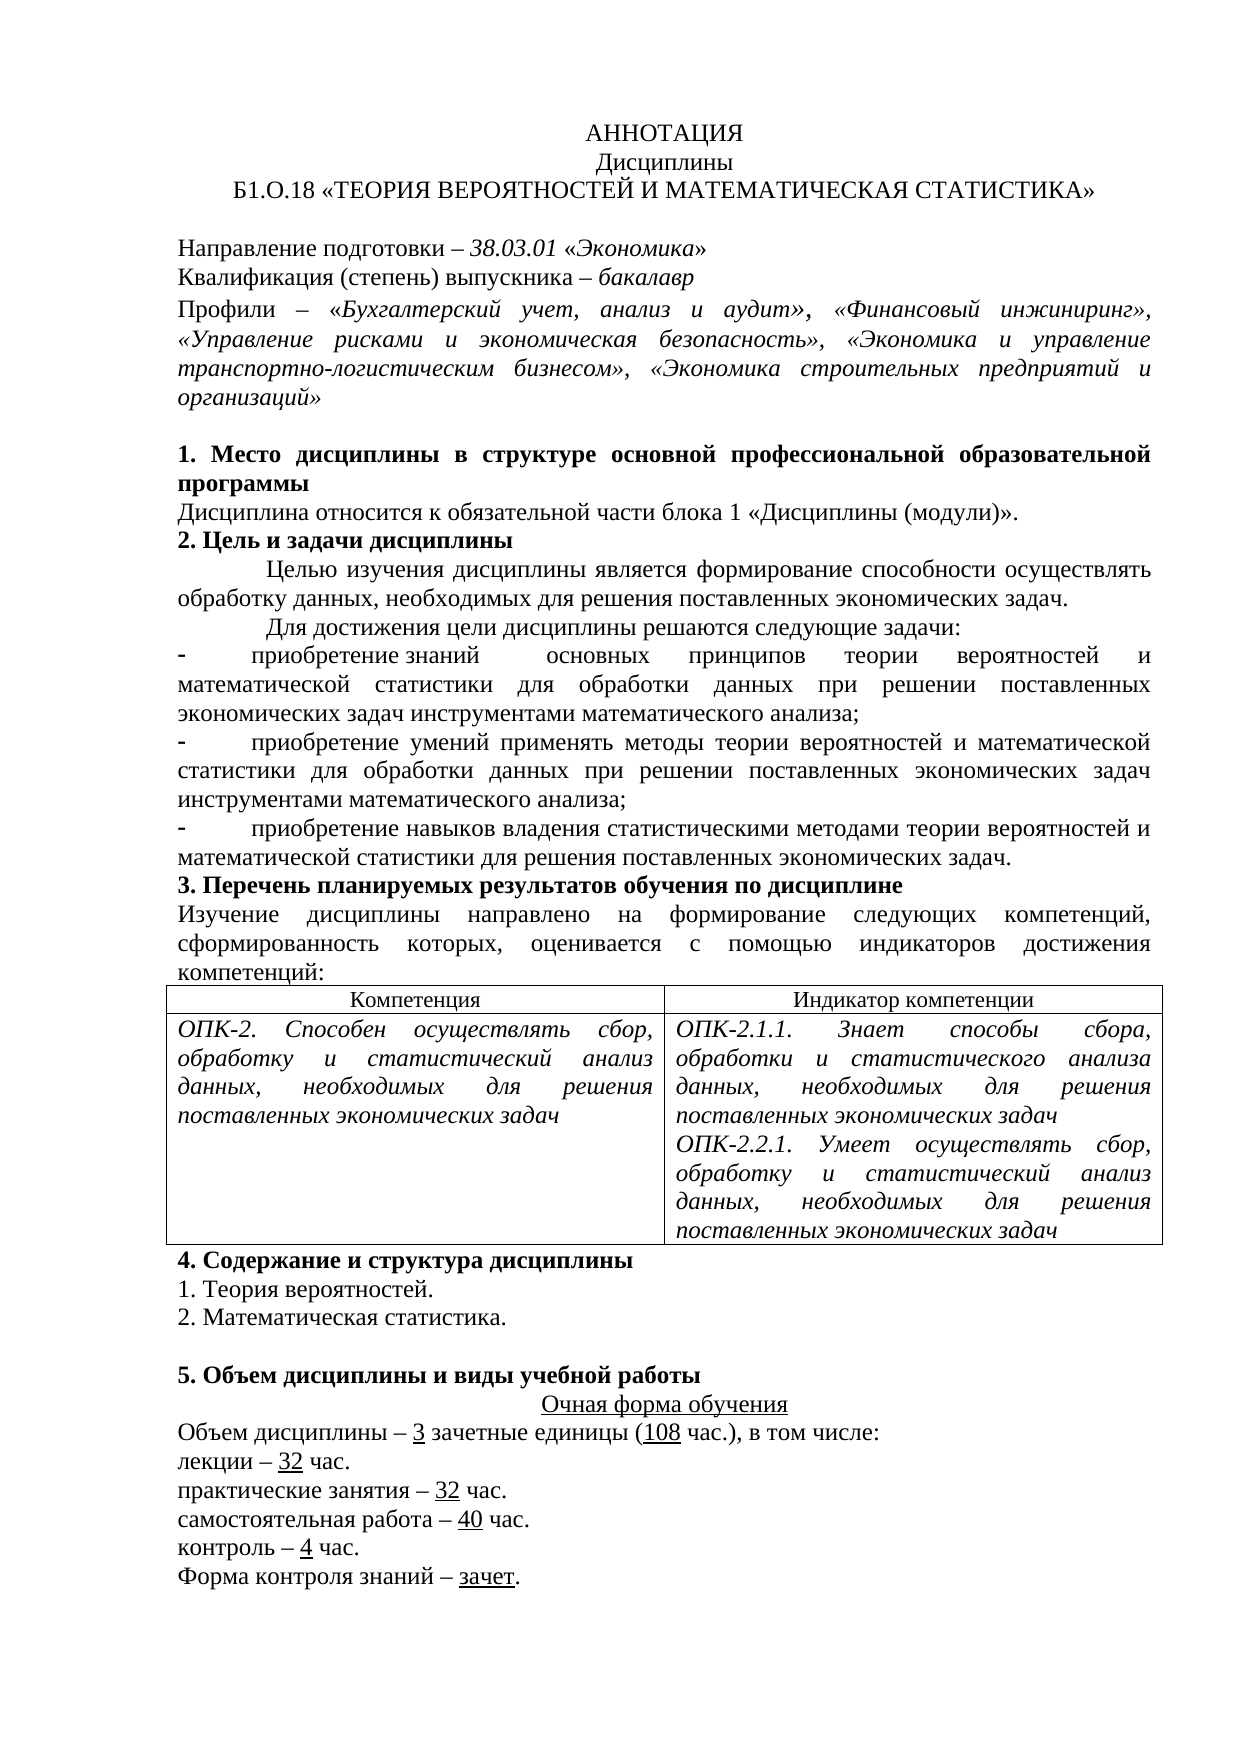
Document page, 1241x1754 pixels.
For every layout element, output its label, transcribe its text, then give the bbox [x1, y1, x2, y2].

text Изучение дисциплины направлено на формирование следующих компетенций, сформированность которых, оценивается с помощью индикаторов достижения компетенций: [177, 899, 1152, 985]
text 3. Перечень планируемых результатов обучения по дисциплине [177, 870, 1152, 899]
text 4. Содержание и структура дисциплины [177, 1245, 1152, 1274]
text Профили – «Бухгалтерский учет, анализ и аудит», «Финансовый инжиниринг», «Управление рисками и экономическая безопасность», «Экономика и управление транспортно-логистическим бизнесом», «Экономика строительных предприятий и организаций» [177, 291, 1152, 410]
text практические занятия – 32 час. [177, 1475, 1152, 1504]
text 1. Место дисциплины в структуре основной профессиональной образовательной программы [177, 439, 1152, 497]
text Дисциплина относится к обязательной части блока 1 «Дисциплины (модули)». [177, 497, 1152, 525]
text 5. Объем дисциплины и виды учебной работы [177, 1360, 1152, 1389]
text АННОТАЦИЯ [177, 118, 1152, 147]
text 2. Математическая статистика. [177, 1302, 1152, 1331]
text 2. Цель и задачи дисциплины [177, 525, 1152, 554]
list приобретение навыков владения статистическими методами теории вероятностей и математической статистики для решения поставленных экономических задач. [177, 813, 1152, 870]
list приобретение знаний основных принципов теории вероятностей и математической статистики для обработки данных при решении поставленных экономических задач инструментами математического анализа; [177, 640, 1152, 727]
table_header Индикатор компетенции [665, 986, 1162, 1013]
list приобретение умений применять методы теории вероятностей и математической статистики для обработки данных при решении поставленных экономических задач инструментами математического анализа; [177, 727, 1152, 813]
table_header Компетенция [167, 986, 664, 1013]
text Направление подготовки – 38.03.01 «Экономика» [177, 233, 1152, 262]
text 1. Теория вероятностей. [177, 1274, 1152, 1302]
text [177, 1417, 1152, 1446]
text самостоятельная работа – 40 час. [177, 1504, 1152, 1532]
text Дисциплины [177, 147, 1152, 176]
table_cell ОПК-2.1.1. Знает способы сбора, обработки и статистического анализа данных, необходимых для решения поставленных экономических задач ОПК-2.2.1. Умеет осуществлять сбор, обработку и статистический анализ данных, необходимых для решения поставленных экономических задач [665, 1014, 1162, 1244]
table_cell ОПК-2. Способен осуществлять сбор, обработку и статистический анализ данных, необходимых для решения поставленных экономических задач [167, 1014, 664, 1244]
text лекции – 32 час. [177, 1446, 1152, 1475]
text Целью изучения дисциплины является формирование способности осуществлять обработку данных, необходимых для решения поставленных экономических задач. [177, 554, 1152, 612]
text Б1.О.18 «ТЕОРИЯ ВЕРОЯТНОСТЕЙ И МАТЕМАТИЧЕСКАЯ СТАТИСТИКА» [177, 176, 1152, 204]
text Для достижения цели дисциплины решаются следующие задачи: [177, 612, 1152, 640]
text Очная форма обучения [177, 1389, 1152, 1417]
text Форма контроля знаний – зачет. [177, 1561, 1152, 1590]
text контроль – 4 час. [177, 1532, 1152, 1561]
text Квалификация (степень) выпускника – бакалавр [177, 262, 1152, 291]
